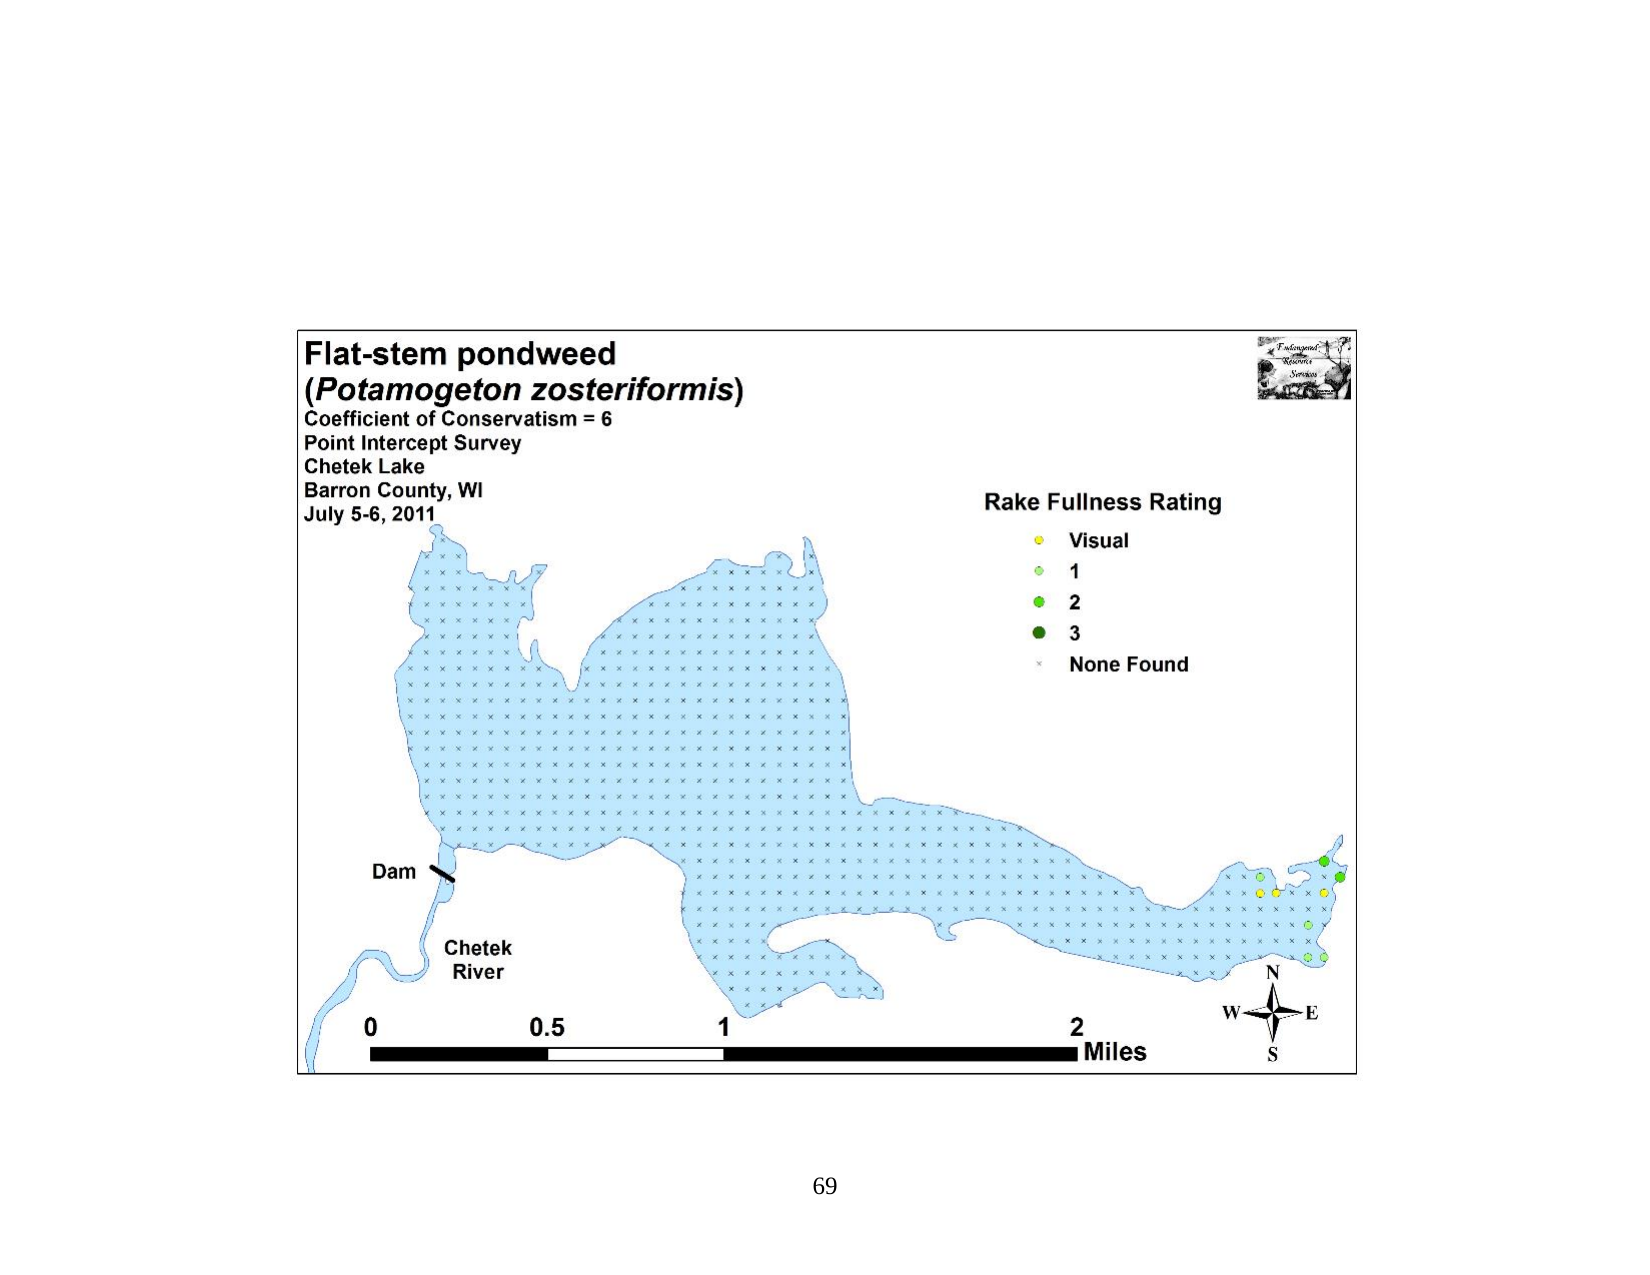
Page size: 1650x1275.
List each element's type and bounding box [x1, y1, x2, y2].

picture [242, 225, 1408, 1125]
